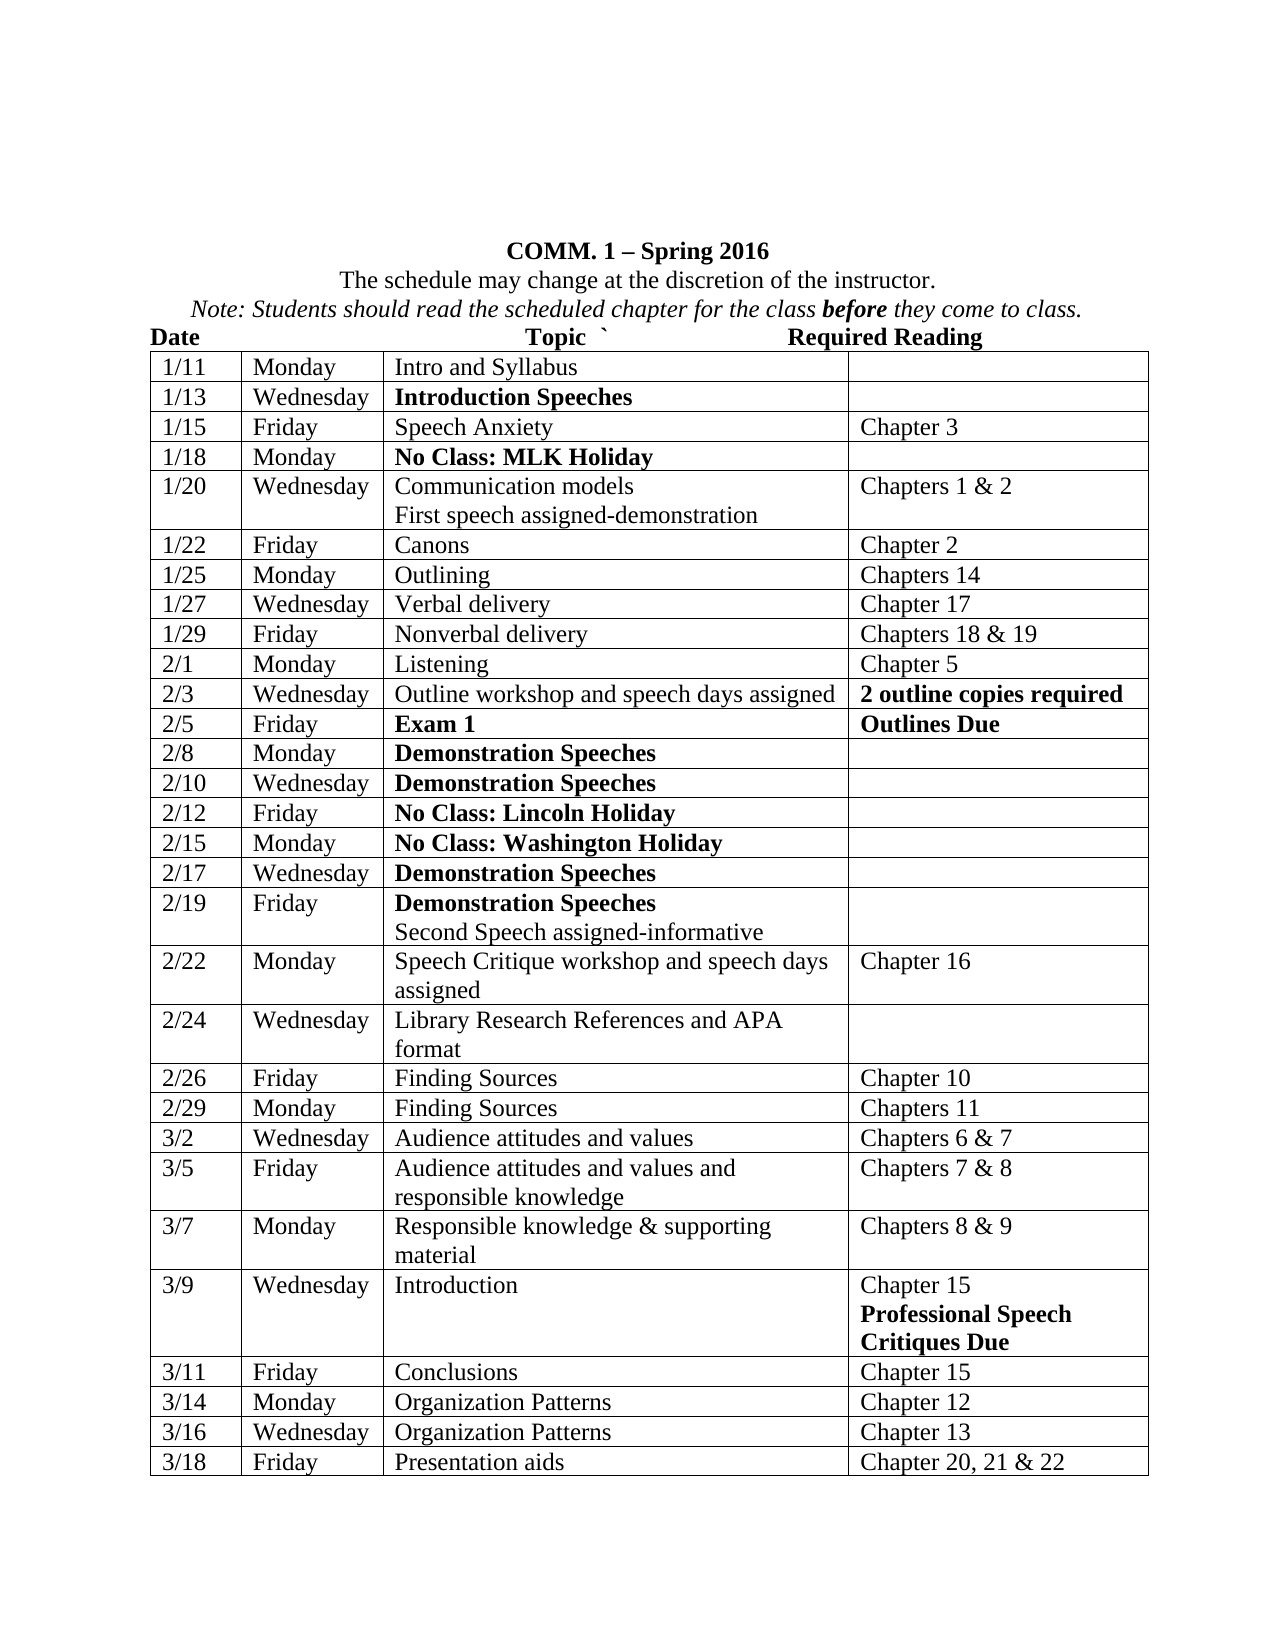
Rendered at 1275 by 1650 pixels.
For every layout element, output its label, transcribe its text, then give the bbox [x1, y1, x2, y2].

table_cell [849, 798, 1148, 827]
table_cell Organization Patterns [384, 1417, 848, 1446]
table_cell Chapters 1 & 2 [849, 471, 1148, 529]
table_cell Wednesday [242, 590, 383, 618]
table_cell 1/15 [151, 412, 241, 441]
table_header 1/11 [151, 352, 241, 381]
table_cell Chapters 11 [849, 1093, 1148, 1122]
table_cell 2/5 [151, 709, 241, 737]
table_cell Chapter 15 [849, 1357, 1148, 1386]
table_cell Chapter 5 [849, 649, 1148, 678]
table_cell Listening [384, 649, 848, 678]
table_cell 3/2 [151, 1123, 241, 1152]
table_cell 3/5 [151, 1153, 241, 1210]
table_cell 2/26 [151, 1064, 241, 1092]
table_cell Outline workshop and speech days assigned [384, 679, 848, 708]
table_cell Chapter 20, 21 & 22 [849, 1447, 1148, 1475]
table_cell Friday [242, 1153, 383, 1210]
table_cell [849, 828, 1148, 857]
table_cell 2/15 [151, 828, 241, 857]
table_cell No Class: Washington Holiday [384, 828, 848, 857]
table_cell Chapter 17 [849, 590, 1148, 618]
table_cell 2/19 [151, 888, 241, 945]
table_cell Monday [242, 442, 383, 470]
table_cell Wednesday [242, 1005, 383, 1062]
table_cell 1/13 [151, 382, 241, 411]
table_cell Wednesday [242, 471, 383, 529]
table_cell Canons [384, 530, 848, 559]
table_cell [849, 442, 1148, 470]
table_cell Friday [242, 1064, 383, 1092]
table_cell 2/24 [151, 1005, 241, 1062]
table_cell Demonstration Speeches [384, 769, 848, 797]
table_cell Conclusions [384, 1357, 848, 1386]
table_cell Outlining [384, 560, 848, 588]
table_cell 2/10 [151, 769, 241, 797]
table_cell Finding Sources [384, 1093, 848, 1122]
table_cell 3/11 [151, 1357, 241, 1386]
table_cell Friday [242, 1357, 383, 1386]
table_cell Communication models First speech assigned-demonstration [384, 471, 848, 529]
table_cell [849, 888, 1148, 945]
table_cell [849, 739, 1148, 767]
table_cell Library Research References and APA format [384, 1005, 848, 1062]
table_cell 3/7 [151, 1211, 241, 1269]
table_cell 3/14 [151, 1387, 241, 1416]
text COMM. 1 – Spring 2016 [150, 236, 1125, 265]
table_cell Finding Sources [384, 1064, 848, 1092]
table_cell Friday [242, 888, 383, 945]
table_cell Monday [242, 1387, 383, 1416]
table_cell Speech Anxiety [384, 412, 848, 441]
table_cell Wednesday [242, 382, 383, 411]
table_cell [849, 382, 1148, 411]
table_cell 3/16 [151, 1417, 241, 1446]
table_cell 2/8 [151, 739, 241, 767]
text Date Topic ` Required Reading [150, 322, 1125, 351]
text The schedule may change at the discretion of the instructor. [150, 265, 1125, 294]
table_cell Friday [242, 709, 383, 737]
table_cell Audience attitudes and values [384, 1123, 848, 1152]
table_cell Friday [242, 1447, 383, 1475]
table_cell Wednesday [242, 1270, 383, 1356]
table_cell 1/25 [151, 560, 241, 588]
table_cell No Class: Lincoln Holiday [384, 798, 848, 827]
table_cell 2/17 [151, 858, 241, 887]
table_cell 2/3 [151, 679, 241, 708]
text Note: Students should read the scheduled chapter for the class before they come to class. [150, 294, 1125, 322]
table_cell 2 outline copies required [849, 679, 1148, 708]
table_cell Monday [242, 1093, 383, 1122]
table_cell Chapter 13 [849, 1417, 1148, 1446]
table_cell Outlines Due [849, 709, 1148, 737]
table_cell 3/9 [151, 1270, 241, 1356]
table_cell 2/22 [151, 946, 241, 1004]
table_cell Friday [242, 530, 383, 559]
table_cell Monday [242, 828, 383, 857]
table_header Monday [242, 352, 383, 381]
table_cell Chapters 14 [849, 560, 1148, 588]
table_cell Demonstration Speeches Second Speech assigned-informative [384, 888, 848, 945]
table_cell 1/27 [151, 590, 241, 618]
table_cell [849, 1005, 1148, 1062]
table_cell [849, 858, 1148, 887]
table_cell Wednesday [242, 1123, 383, 1152]
table_cell Organization Patterns [384, 1387, 848, 1416]
table_cell Chapter 10 [849, 1064, 1148, 1092]
table_cell Friday [242, 798, 383, 827]
table_cell Chapter 12 [849, 1387, 1148, 1416]
table_header Intro and Syllabus [384, 352, 848, 381]
table_cell Speech Critique workshop and speech days assigned [384, 946, 848, 1004]
table_cell Introduction [384, 1270, 848, 1356]
table_cell Friday [242, 619, 383, 648]
table_cell Monday [242, 946, 383, 1004]
table_cell Chapter 16 [849, 946, 1148, 1004]
table_cell Presentation aids [384, 1447, 848, 1475]
table_cell Monday [242, 560, 383, 588]
table_cell 2/12 [151, 798, 241, 827]
table_header [849, 352, 1148, 381]
table_cell 1/22 [151, 530, 241, 559]
table_cell 1/29 [151, 619, 241, 648]
table_cell Demonstration Speeches [384, 739, 848, 767]
table_cell Wednesday [242, 679, 383, 708]
table_cell Chapters 18 & 19 [849, 619, 1148, 648]
table_cell Demonstration Speeches [384, 858, 848, 887]
table_cell Chapter 2 [849, 530, 1148, 559]
table_cell Audience attitudes and values and responsible knowledge [384, 1153, 848, 1210]
table_cell Friday [242, 412, 383, 441]
table_cell 1/20 [151, 471, 241, 529]
table_cell 2/29 [151, 1093, 241, 1122]
table_cell Chapter 3 [849, 412, 1148, 441]
table_cell Responsible knowledge & supporting material [384, 1211, 848, 1269]
table_cell 2/1 [151, 649, 241, 678]
table_cell 3/18 [151, 1447, 241, 1475]
table_cell Exam 1 [384, 709, 848, 737]
table_cell 1/18 [151, 442, 241, 470]
table_cell Monday [242, 1211, 383, 1269]
table_cell Monday [242, 739, 383, 767]
table_cell Chapters 6 & 7 [849, 1123, 1148, 1152]
table_cell No Class: MLK Holiday [384, 442, 848, 470]
table_cell Introduction Speeches [384, 382, 848, 411]
table_cell Chapters 7 & 8 [849, 1153, 1148, 1210]
table_cell Nonverbal delivery [384, 619, 848, 648]
table_cell Wednesday [242, 769, 383, 797]
table_cell Wednesday [242, 1417, 383, 1446]
table_cell [849, 769, 1148, 797]
table_cell Verbal delivery [384, 590, 848, 618]
table_cell Monday [242, 649, 383, 678]
table_cell Wednesday [242, 858, 383, 887]
table_cell Chapters 8 & 9 [849, 1211, 1148, 1269]
table_cell Chapter 15 Professional Speech Critiques Due [849, 1270, 1148, 1356]
